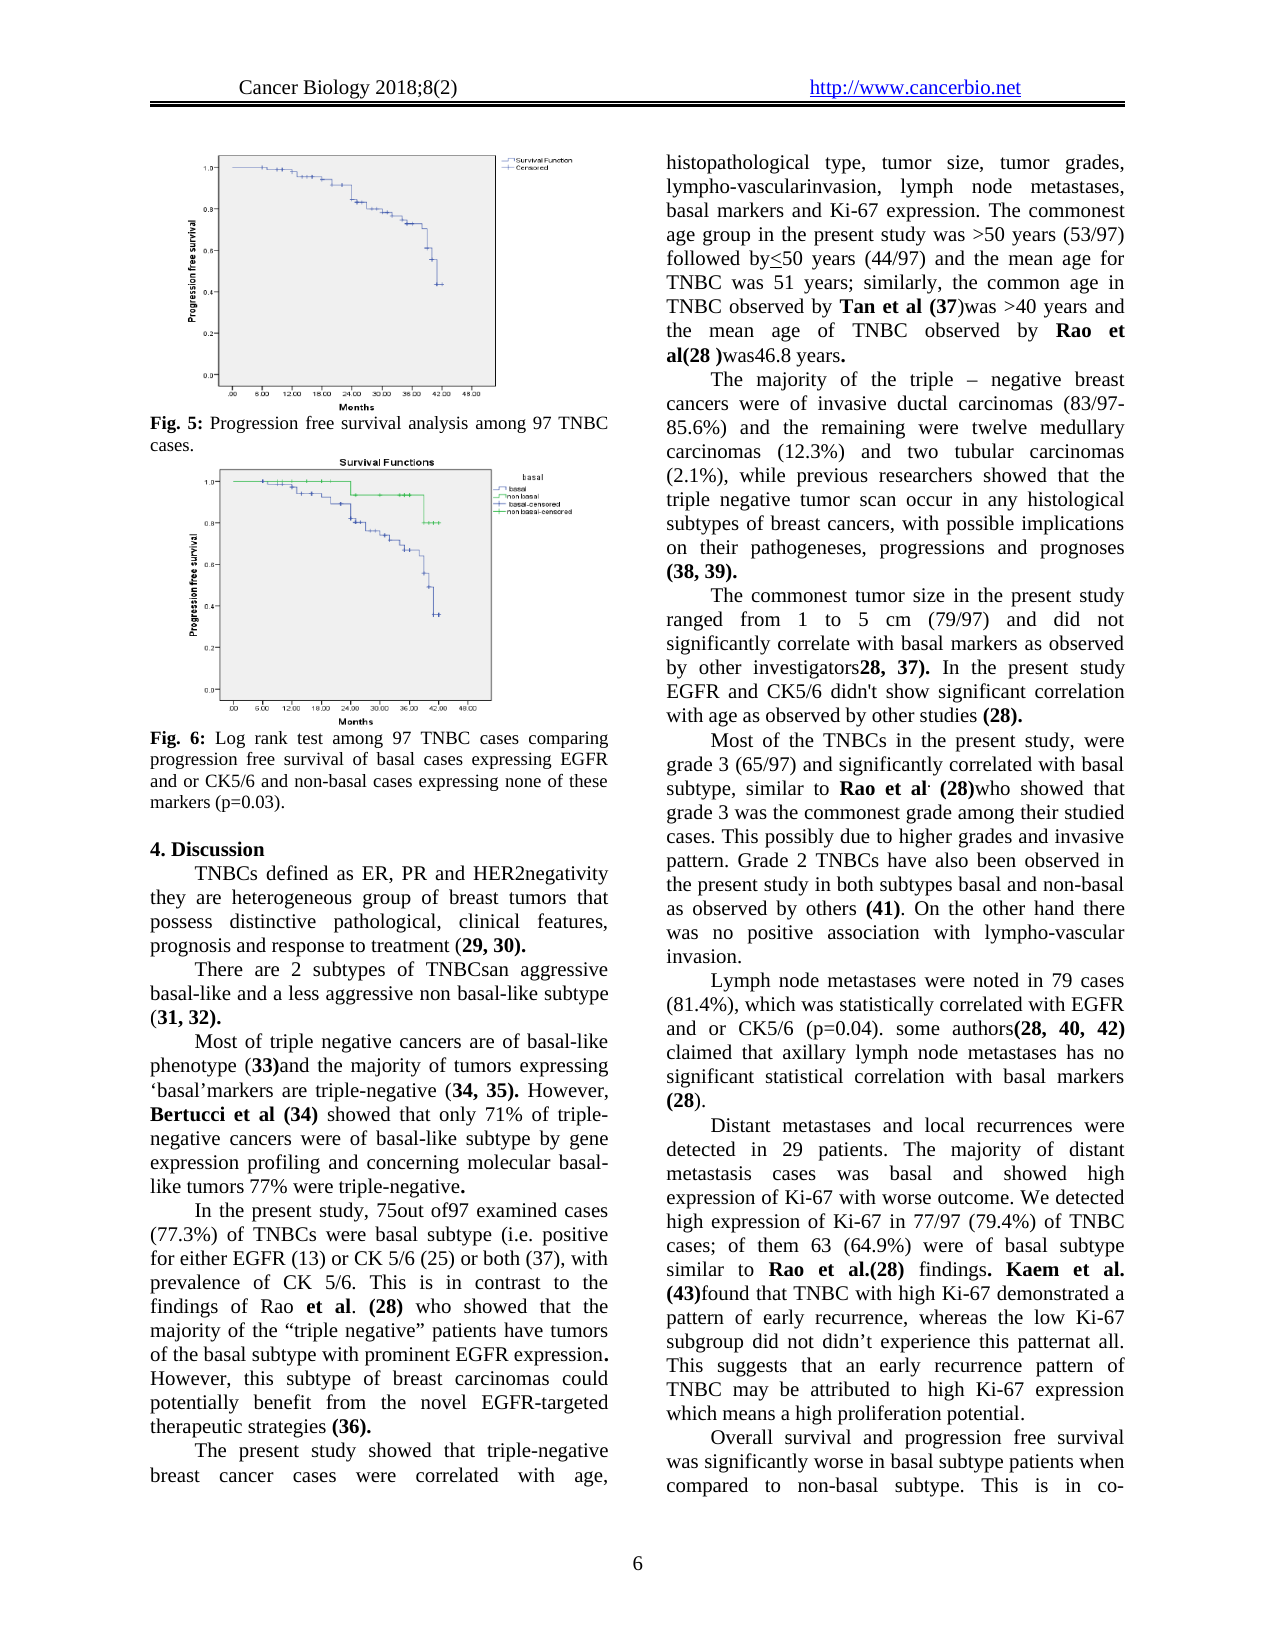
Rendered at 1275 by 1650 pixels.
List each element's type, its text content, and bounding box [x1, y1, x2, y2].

picture [185, 455, 574, 727]
text TNBCs defined as ER, PR and HER2negativity they are heterogeneous group of breast tumors that possess distinctive pathological, clinical features, prognosis and response to treatment (29, 30). [150, 861, 609, 957]
text Fig. 6: Log rank test among 97 TNBC cases comparing progression free survival of basal cases expressing EGFR and or CK5/6 and non-basal cases expressing none of these markers (p=0.03). [150, 727, 609, 813]
text The present study showed that triple-negative breast cancer cases were correlated with age, histopathological type, tumor size, tumor grades, lympho-vascularinvasion, lymph node metastases, basal markers and Ki-67 expression. The commonest age group in the present study was >50 years (53/97) followed by<50 years (44/97) and the mean age for TNBC was 51 years; similarly, the common age in TNBC observed by Tan et al (37)was >40 years and the mean age of TNBC observed by Rao et al(28 )was46.8 years. [666, 150, 1125, 367]
text Most of the TNBCs in the present study, were grade 3 (65/97) and significantly correlated with basal subtype, similar to Rao et al. (28)who showed that grade 3 was the commonest grade among their studied cases. This possibly due to higher grades and invasive pattern. Grade 2 TNBCs have also been observed in the present study in both subtypes basal and non-basal as observed by others (41). On the other hand there was no positive association with lympho-vascular invasion. [666, 727, 1125, 968]
text Fig. 5: Progression free survival analysis among 97 TNBC cases. [150, 412, 609, 455]
text Distant metastases and local recurrences were detected in 29 patients. The majority of distant metastasis cases was basal and showed high expression of Ki-67 with worse outcome. We detected high expression of Ki- 77/97 (79.4%) of TNBC cases; of them 63 (64.9%) were of basal subtype similar to Rao et al.(28) findings. Kaem et al.(43)found that TNBC with high Ki-67 demonstrated a pattern of early recurrence, whereas the low Ki-67 subgroup did not didn’t experience this patternat all. This suggests that an early recurrence pattern of TNBC may be attributed to high Ki-67 expression which means a high proliferation potential. [666, 1112, 1125, 1425]
text Lymph node metastases were noted in 79 cases (81.4%), which was statistically correlated with EGFR and or CK5/6 (p=0.04). some authors(28, 40, 42) claimed that axillary lymph node metastases has no significant statistical correlation with basal markers (28). [666, 968, 1125, 1112]
text The majority of the triple – negative breast cancers were of invasive ductal carcinomas (83/97- 85.6%) and the remaining were twelve medullary carcinomas (12.3%) and two tubular carcinomas (2.1%), while previous researchers showed that the triple negative tumor scan occur in any histological subtypes of breast cancers, with possible implications on their pathogeneses, progressions and prognoses (38, 39). [666, 367, 1125, 583]
text In the present study, 75out of97 examined cases (77.3%) of TNBCs were basal subtype (i.e. positive for either EGFR (13) or CK 5/6 (25) or both (37), with prevalence of CK 5/6. This is in contrast to the findings of Rao et al. (28) who showed that the majority of the “triple negative” patients have tumors of the basal subtype with prominent EGFR expression. However, this subtype of breast carcinomas could potentially benefit from the novel EGFR-targeted therapeutic strategies (36). [150, 1198, 609, 1438]
text 4. Discussion [150, 837, 609, 861]
picture [180, 150, 579, 413]
text There are 2 subtypes of TNBCsan aggressive basal-like and a less aggressive non basal-like subtype (31, 32). [150, 957, 609, 1029]
text The commonest tumor size in the present study ranged from 1 to 5 cm (79/97) and did not significantly correlate with basal markers as observed by other investigators28, 37). In the present study EGFR and CK5/6 didn't show significant correlation with age as observed by other studies (28). [666, 583, 1125, 727]
text Most of triple negative cancers are of basal-like phenotype (33)and the majority of tumors expressing ‘basal’markers are triple-negative (34, 35). However, Bertucci et al (34) showed that only 71% of triple-negative cancers were of basal-like subtype by gene expression profiling and concerning molecular basal- like tumors 77% were triple-negative. [150, 1029, 609, 1198]
